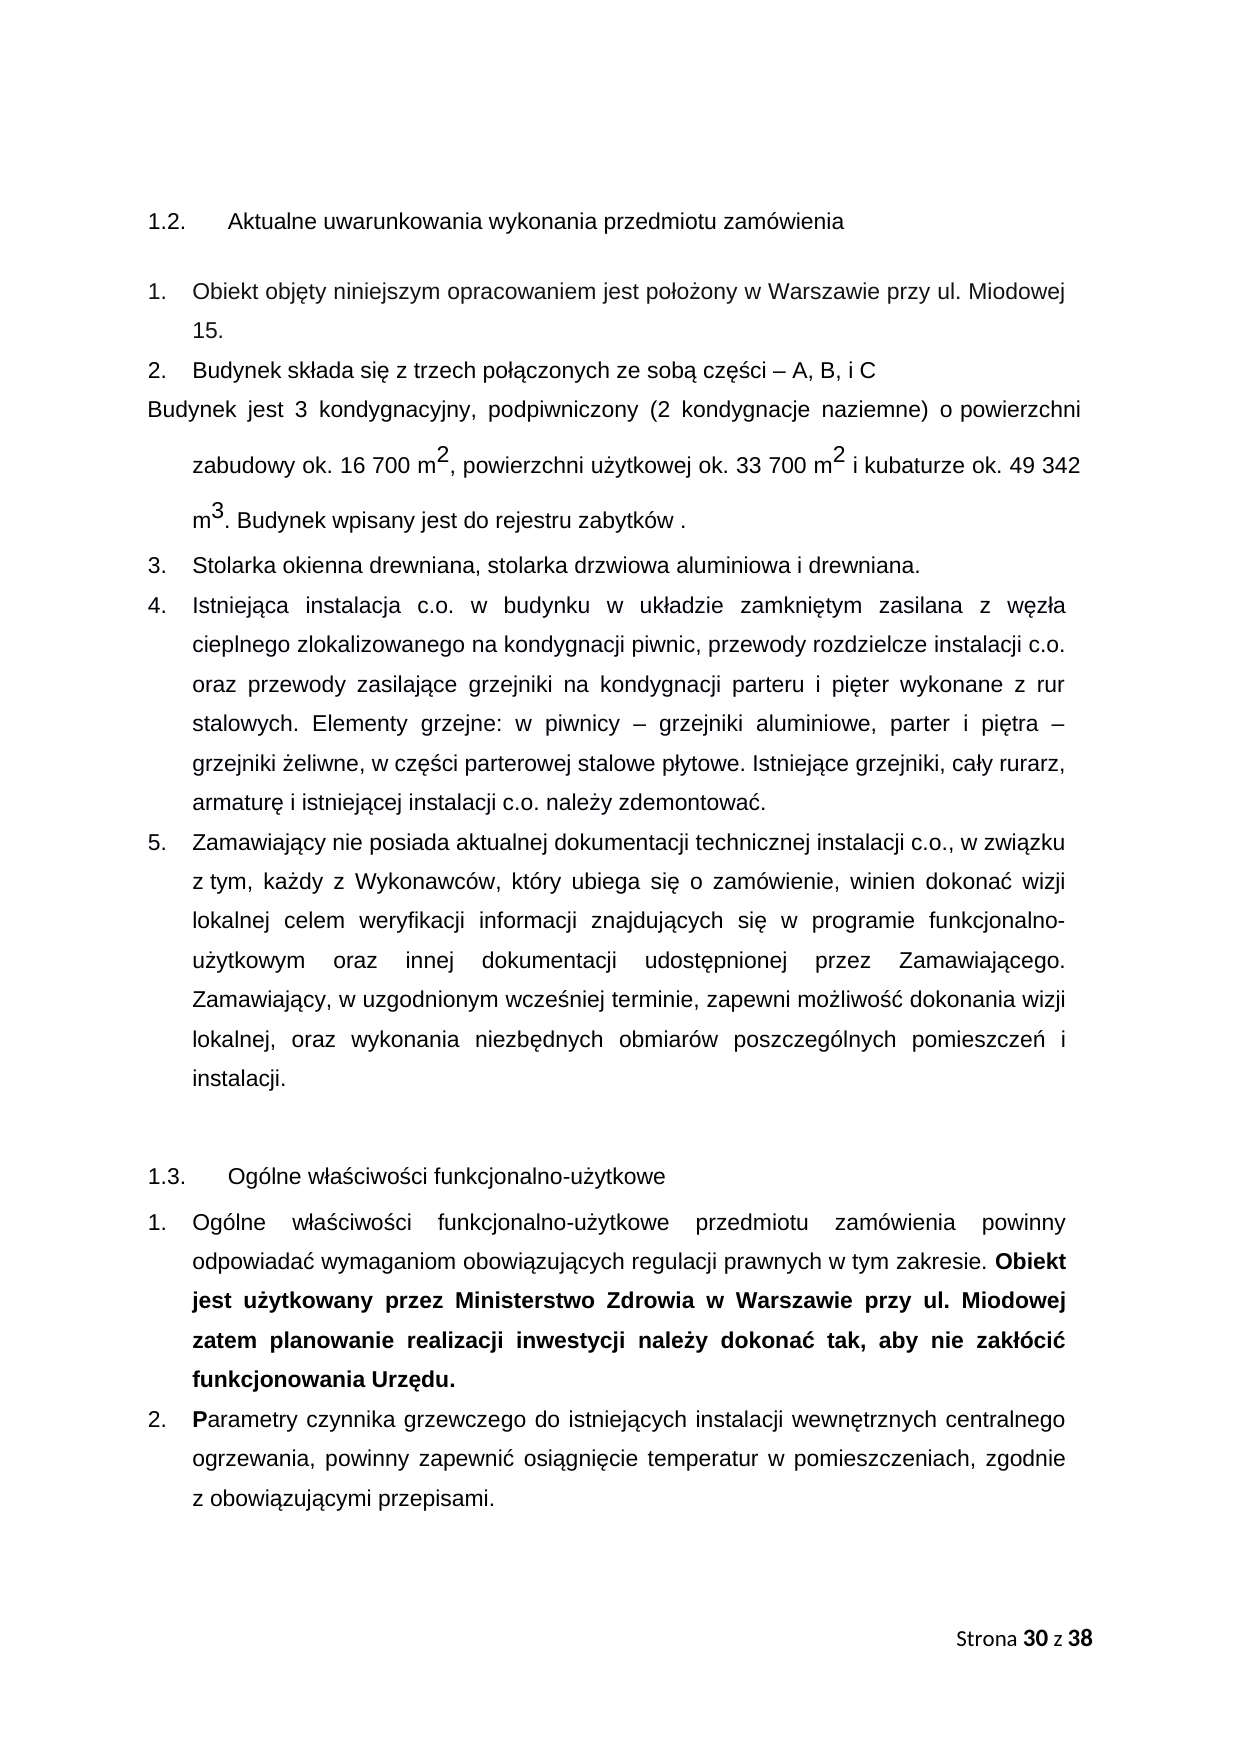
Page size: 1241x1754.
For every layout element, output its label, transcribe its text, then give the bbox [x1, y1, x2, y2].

list Parametry czynnika grzewczego do istniejących instalacji wewnętrznych centralnego ogrzewania, powinny zapewnić osiągnięcie temperatur w pomieszczeniach, zgodnie z obowiązującymi przepisami. [148, 1406, 1066, 1511]
list Stolarka okienna drewniana, stolarka drzwiowa aluminiowa i drewniana. [148, 552, 1066, 578]
list Obiekt objęty niniejszym opracowaniem jest położony w Warszawie przy ul. Miodowej 15. [148, 278, 1066, 343]
list Istniejąca instalacja c.o. w budynku w układzie zamkniętym zasilana z węzła cieplnego zlokalizowanego na kondygnacji piwnic, przewody rozdzielcze instalacji c.o. oraz przewody zasilające grzejniki na kondygnacji parteru i pięter wykonane z rur stalowych. Elementy grzejne: w piwnicy – grzejniki aluminiowe, parter i piętra – grzejniki żeliwne, w części parterowej stalowe płytowe. Istniejące grzejniki, cały rurarz, armaturę i istniejącej instalacji c.o. należy zdemontować. [148, 592, 1066, 815]
list Zamawiający nie posiada aktualnej dokumentacji technicznej instalacji c.o., w związku z tym, każdy z Wykonawców, który ubiega się o zamówienie, winien dokonać wizji lokalnej celem weryfikacji informacji znajdujących się w programie funkcjonalno-użytkowym oraz innej dokumentacji udostępnionej przez Zamawiającego. Zamawiający, w uzgodnionym wcześniej terminie, zapewni możliwość dokonania wizji lokalnej, oraz wykonania niezbędnych obmiarów poszczególnych pomieszczeń i instalacji. [148, 828, 1066, 1092]
list Budynek składa się z trzech połączonych ze sobą części – A, B, i C [148, 357, 1066, 383]
subtitle Ogólne właściwości funkcjonalno-użytkowe [148, 1163, 1093, 1189]
list Ogólne właściwości funkcjonalno-użytkowe przedmiotu zamówienia powinny odpowiadać wymaganiom obowiązujących regulacji prawnych w tym zakresie. Obiekt jest użytkowany przez Ministerstwo Zdrowia w Warszawie przy ul. Miodowej zatem planowanie realizacji inwestycji należy dokonać tak, aby nie zakłócić funkcjonowania Urzędu. [148, 1208, 1066, 1393]
text Budynek jest 3 kondygnacyjny, podpiwniczony (2 kondygnacje naziemne) o powierzchni zabudowy ok. 16 700 m2, powierzchni użytkowej ok. 33 700 m2 i kubaturze ok. 49 342 m3. Budynek wpisany jest do rejestru zabytków . [147, 396, 1081, 534]
subtitle Aktualne uwarunkowania wykonania przedmiotu zamówienia [148, 208, 1093, 234]
